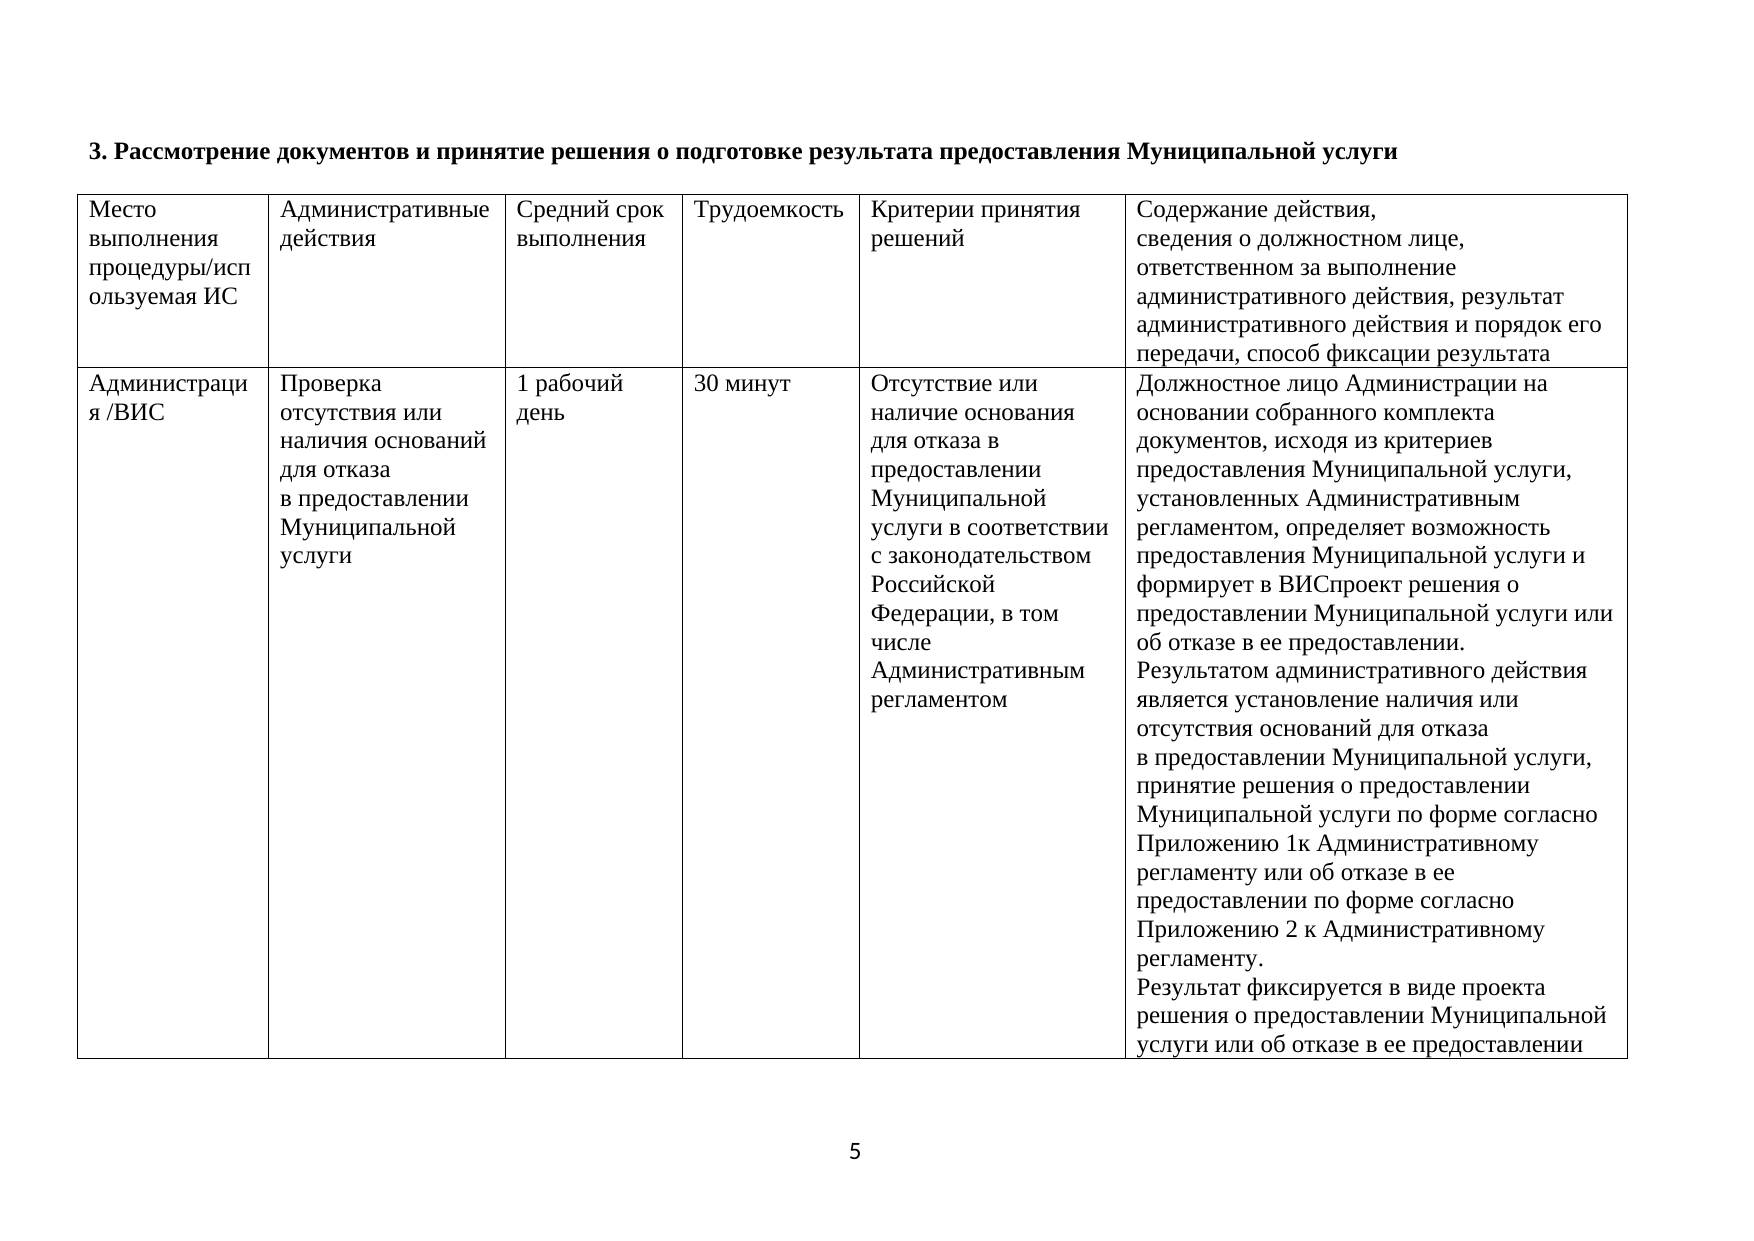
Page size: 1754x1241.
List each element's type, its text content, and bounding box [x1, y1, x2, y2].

table_header Средний срок выполнения [506, 195, 682, 367]
table_cell 1 рабочий день [506, 368, 682, 1058]
table_header Место выполнения процедуры/используемая ИС [78, 195, 268, 367]
table_cell Администрация /ВИС [78, 368, 268, 1058]
table_header Трудоемкость [683, 195, 859, 367]
table_cell 30 минут [683, 368, 859, 1058]
table_cell Проверка отсутствия или наличия оснований для отказа в предоставлении Муниципальной услуги [269, 368, 505, 1058]
table_cell Отсутствие или наличие основания для отказа в предоставлении Муниципальной услуги в соответствии с законодательством Российской Федерации, в том числе Административным регламентом [860, 368, 1125, 1058]
table_header Критерии принятия решений [860, 195, 1125, 367]
table_cell Должностное лицо Администрации на основании собранного комплекта документов, исходя из критериев предоставления Муниципальной услуги, установленных Административным регламентом, определяет возможность предоставления Муниципальной услуги и формирует в ВИСпроект решения о предоставлении Муниципальной услуги или об отказе в ее предоставлении. Результатом административного действия является установление наличия или отсутствия оснований для отказа в предоставлении Муниципальной услуги, принятие решения о предоставлении Муниципальной услуги по форме согласно Приложению 1к Административному регламенту или об отказе в ее предоставлении по форме согласно Приложению 2 к Административному регламенту. Результат фиксируется в виде проекта решения о предоставлении Муниципальной услуги или об отказе в ее предоставлении [1126, 368, 1627, 1058]
text 3. Рассмотрение документов и принятие решения о подготовке результата предоставления Муниципальной услуги [89, 136, 1621, 165]
table_header Административные действия [269, 195, 505, 367]
table_header Содержание действия, сведения о должностном лице, ответственном за выполнение административного действия, результат административного действия и порядок его передачи, способ фиксации результата [1126, 195, 1627, 367]
